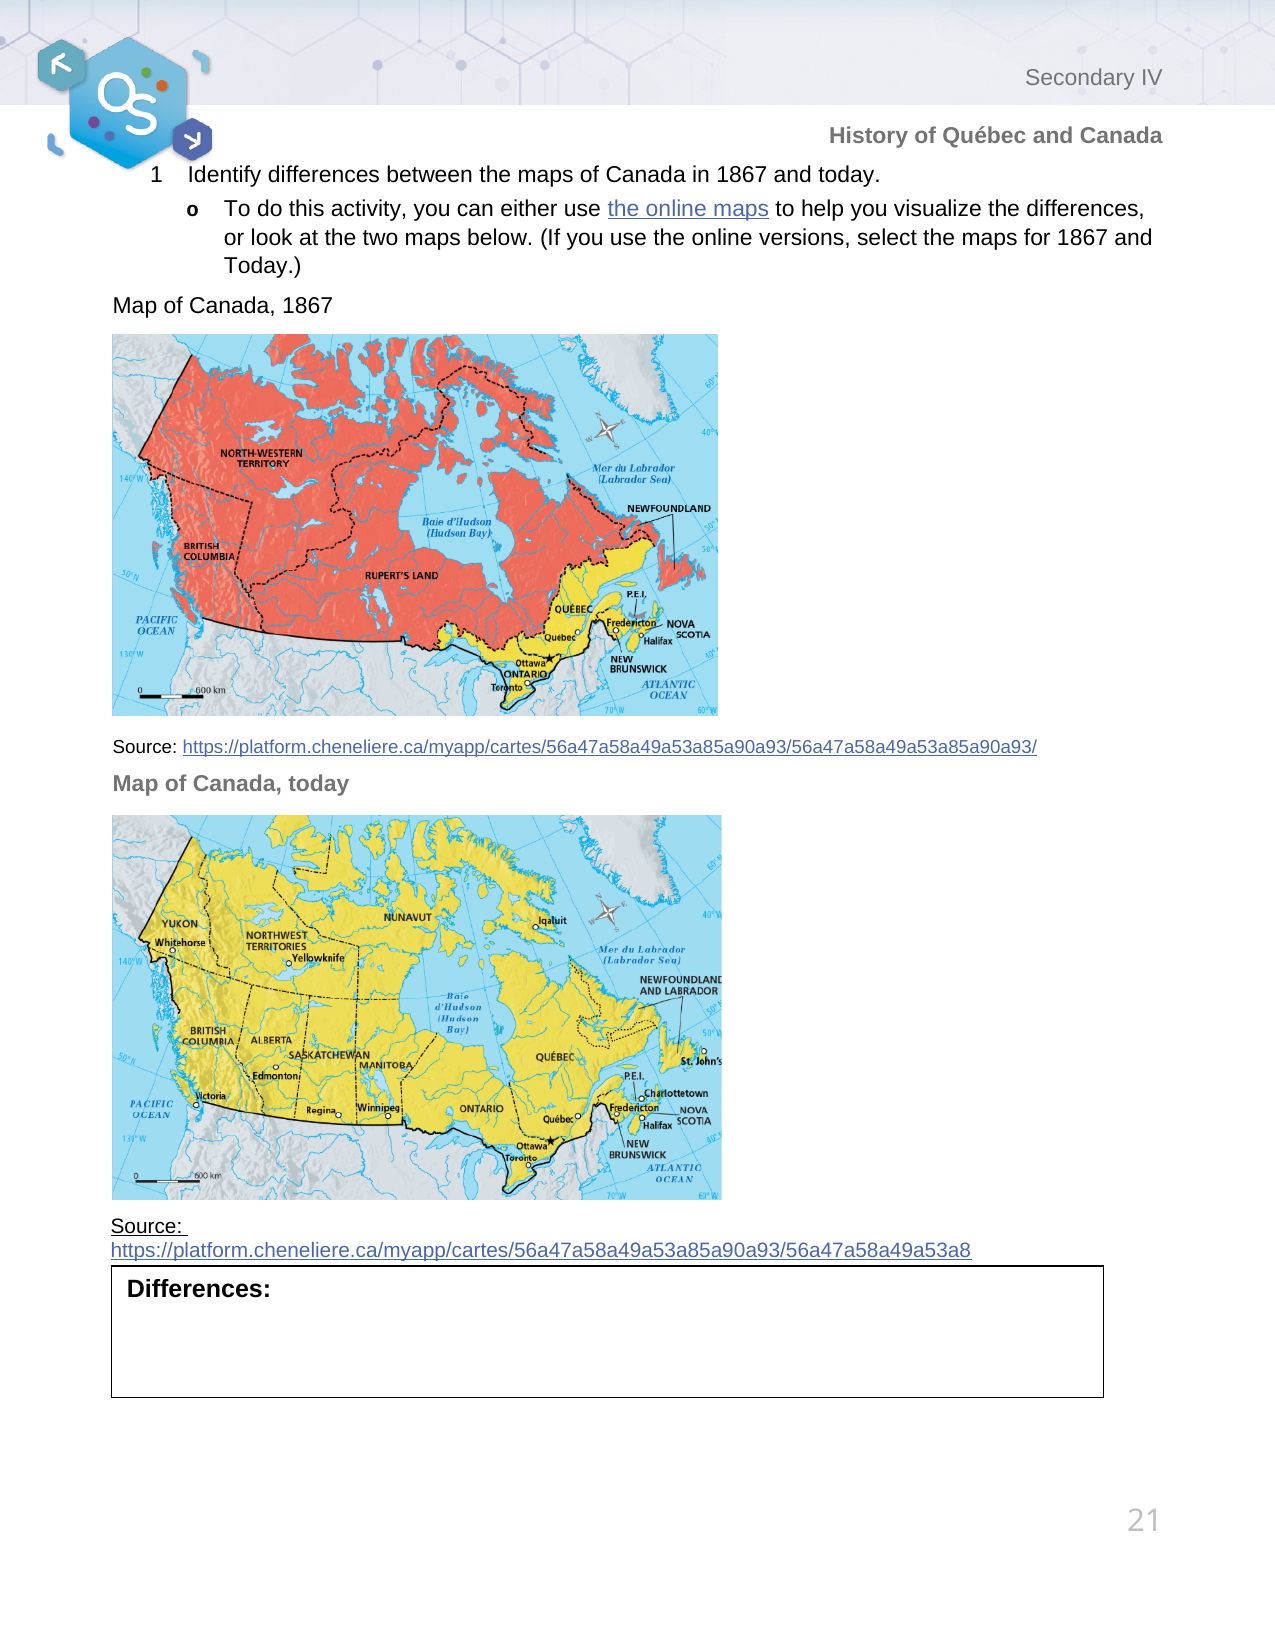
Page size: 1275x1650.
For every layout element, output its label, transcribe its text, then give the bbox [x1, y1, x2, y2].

list Identify differences between the maps of Canada in 1867 and today. [150, 161, 1162, 187]
text Map of Canada, today [112, 770, 1162, 796]
picture [0, 0, 1275, 189]
text History of Québec and Canada [112, 122, 1162, 148]
text Map of Canada, 1867 [112, 292, 1162, 318]
text Source: https://platform.cheneliere.ca/myapp/cartes/56a47a58a49a53a85a90a93/56a47a58a49a53a85a90a93/ [112, 736, 1162, 758]
text To do this activity, you can either use the online maps to help you visualize the differences, or look at the two maps below. (If you use the online versions, select the maps for 1867 and Today.) [186, 195, 1162, 278]
picture [112, 334, 719, 716]
picture [112, 815, 722, 1200]
